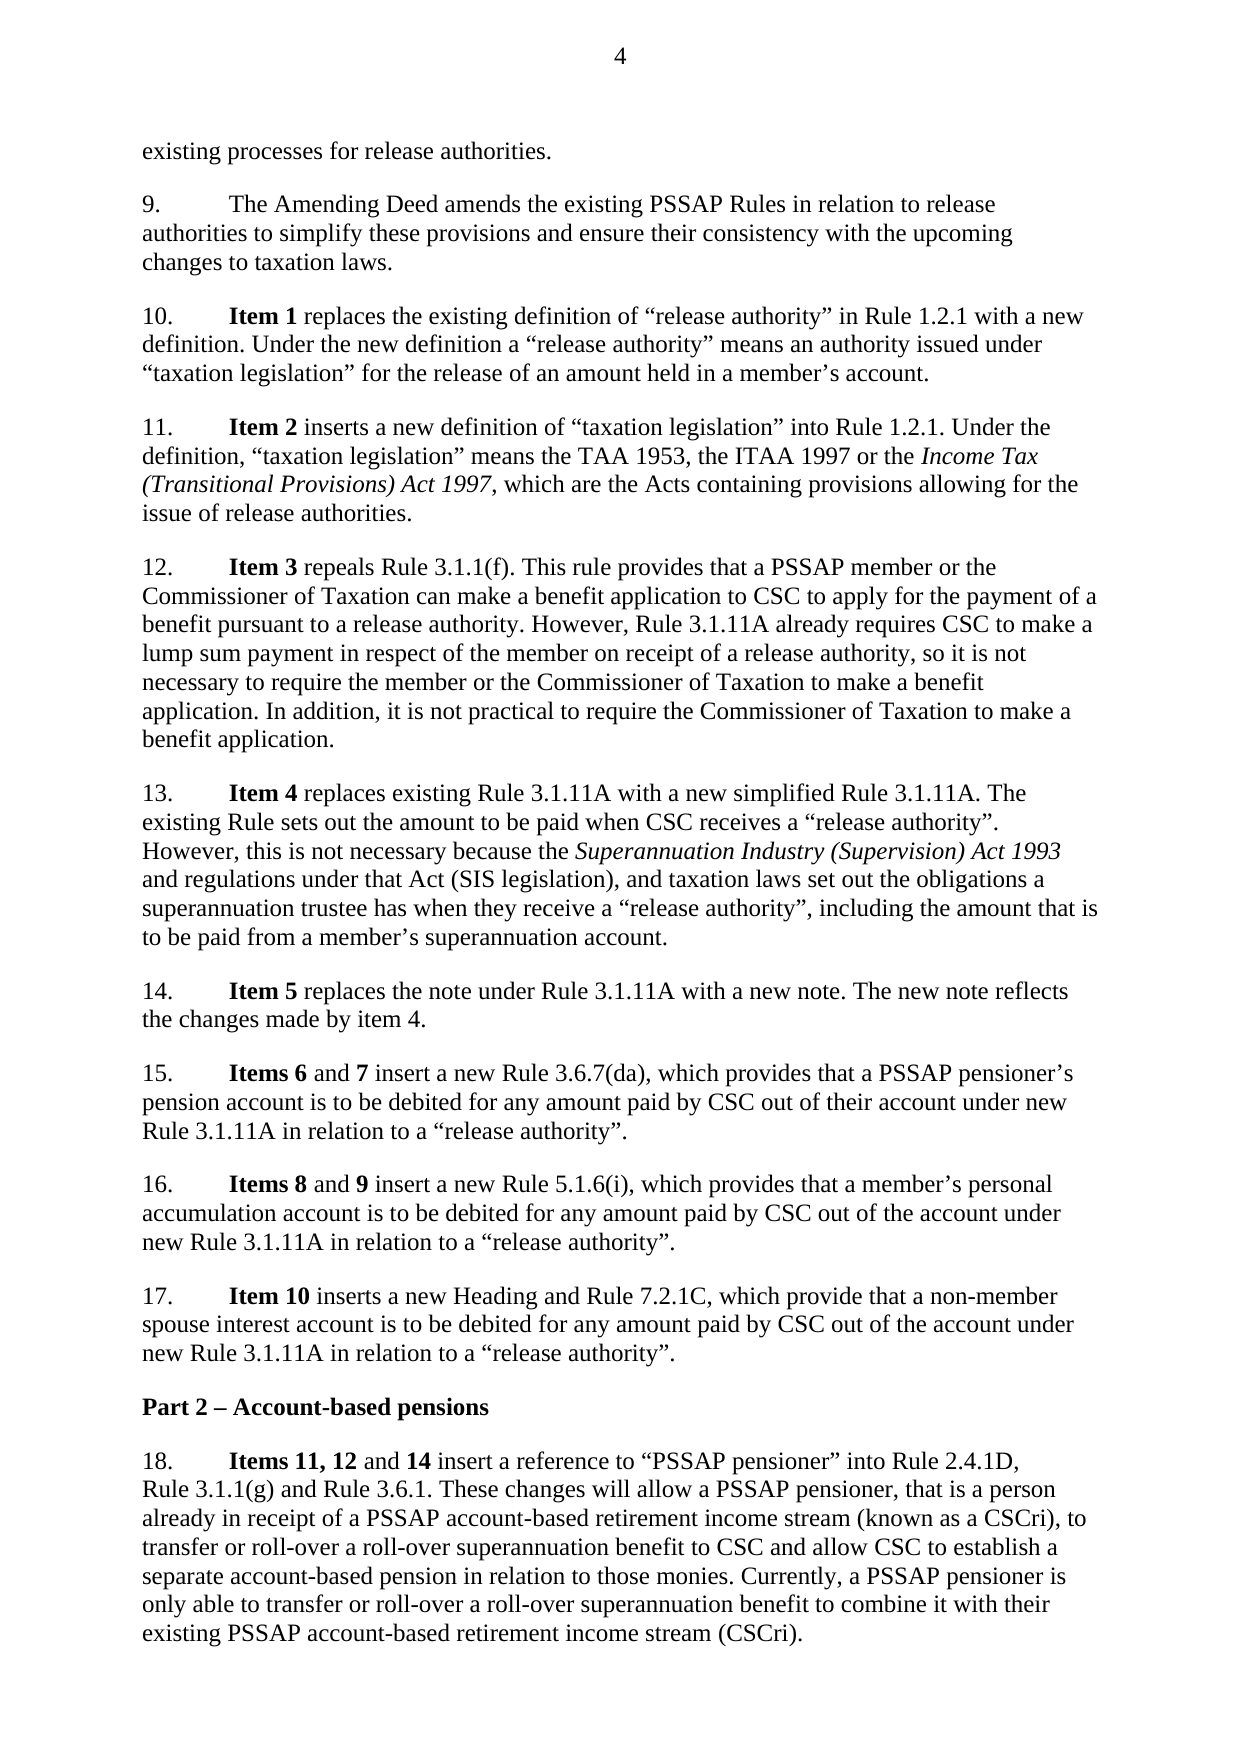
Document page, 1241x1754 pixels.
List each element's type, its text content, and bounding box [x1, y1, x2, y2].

list Items 11, 12 and 14 insert a reference to “PSSAP pensioner” into Rule 2.4.1D, Rule 3.1.1(g) and Rule 3.6.1. These changes will allow a PSSAP pensioner, that is a person already in receipt of a PSSAP account-based retirement income stream (known as a CSCri), to transfer or roll-over a roll-over superannuation benefit to CSC and allow CSC to establish a separate account-based pension in relation to those monies. Currently, a PSSAP pensioner is only able to transfer or roll-over a roll-over superannuation benefit to combine it with their existing PSSAP account-based retirement income stream (CSCri). [142, 1446, 1098, 1647]
list Item 2 inserts a new definition of “taxation legislation” into Rule 1.2.1. Under the definition, “taxation legislation” means the TAA 1953, the ITAA 1997 or the Income Tax (Transitional Provisions) Act 1997, which are the Acts containing provisions allowing for the issue of release authorities. [142, 412, 1098, 527]
list Item 1 replaces the existing definition of “release authority” in Rule 1.2.1 with a new definition. Under the new definition a “release authority” means an authority issued under “taxation legislation” for the release of an amount held in a member’s account. [142, 301, 1098, 387]
list Items 8 and 9 insert a new Rule 5.1.6(i), which provides that a member’s personal accumulation account is to be debited for any amount paid by CSC out of the account under new Rule 3.1.11A in relation to a “release authority”. [142, 1169, 1098, 1256]
list Item 5 replaces the note under Rule 3.1.11A with a new note. The new note reflects the changes made by item 4. [142, 976, 1098, 1033]
list Items 6 and 7 insert a new Rule 3.6.7(da), which provides that a PSSAP pensioner’s pension account is to be debited for any amount paid by CSC out of their account under new Rule 3.1.11A in relation to a “release authority”. [142, 1058, 1098, 1144]
list Item 10 inserts a new Heading and Rule 7.2.1C, which provide that a non-member spouse interest account is to be debited for any amount paid by CSC out of the account under new Rule 3.1.11A in relation to a “release authority”. [142, 1281, 1098, 1367]
list Item 3 repeals Rule 3.1.1(f). This rule provides that a PSSAP member or the Commissioner of Taxation can make a benefit application to CSC to apply for the payment of a benefit pursuant to a release authority. However, Rule 3.1.11A already requires CSC to make a lump sum payment in respect of the member on receipt of a release authority, so it is not necessary to require the member or the Commissioner of Taxation to make a benefit application. In addition, it is not practical to require the Commissioner of Taxation to make a benefit application. [142, 552, 1098, 753]
list Item 4 replaces existing Rule 3.1.11A with a new simplified Rule 3.1.11A. The existing Rule sets out the amount to be paid when CSC receives a “release authority”. However, this is not necessary because the Superannuation Industry (Supervision) Act 1993 and regulations under that Act (SIS legislation), and taxation laws set out the obligations a superannuation trustee has when they receive a “release authority”, including the amount that is to be paid from a member’s superannuation account. [142, 778, 1098, 951]
text Part 2 – Account-based pensions [142, 1392, 1098, 1421]
list The Amending Deed amends the existing PSSAP Rules in relation to release authorities to simplify these provisions and ensure their consistency with the upcoming changes to taxation laws. [142, 189, 1098, 276]
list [142, 136, 1098, 164]
